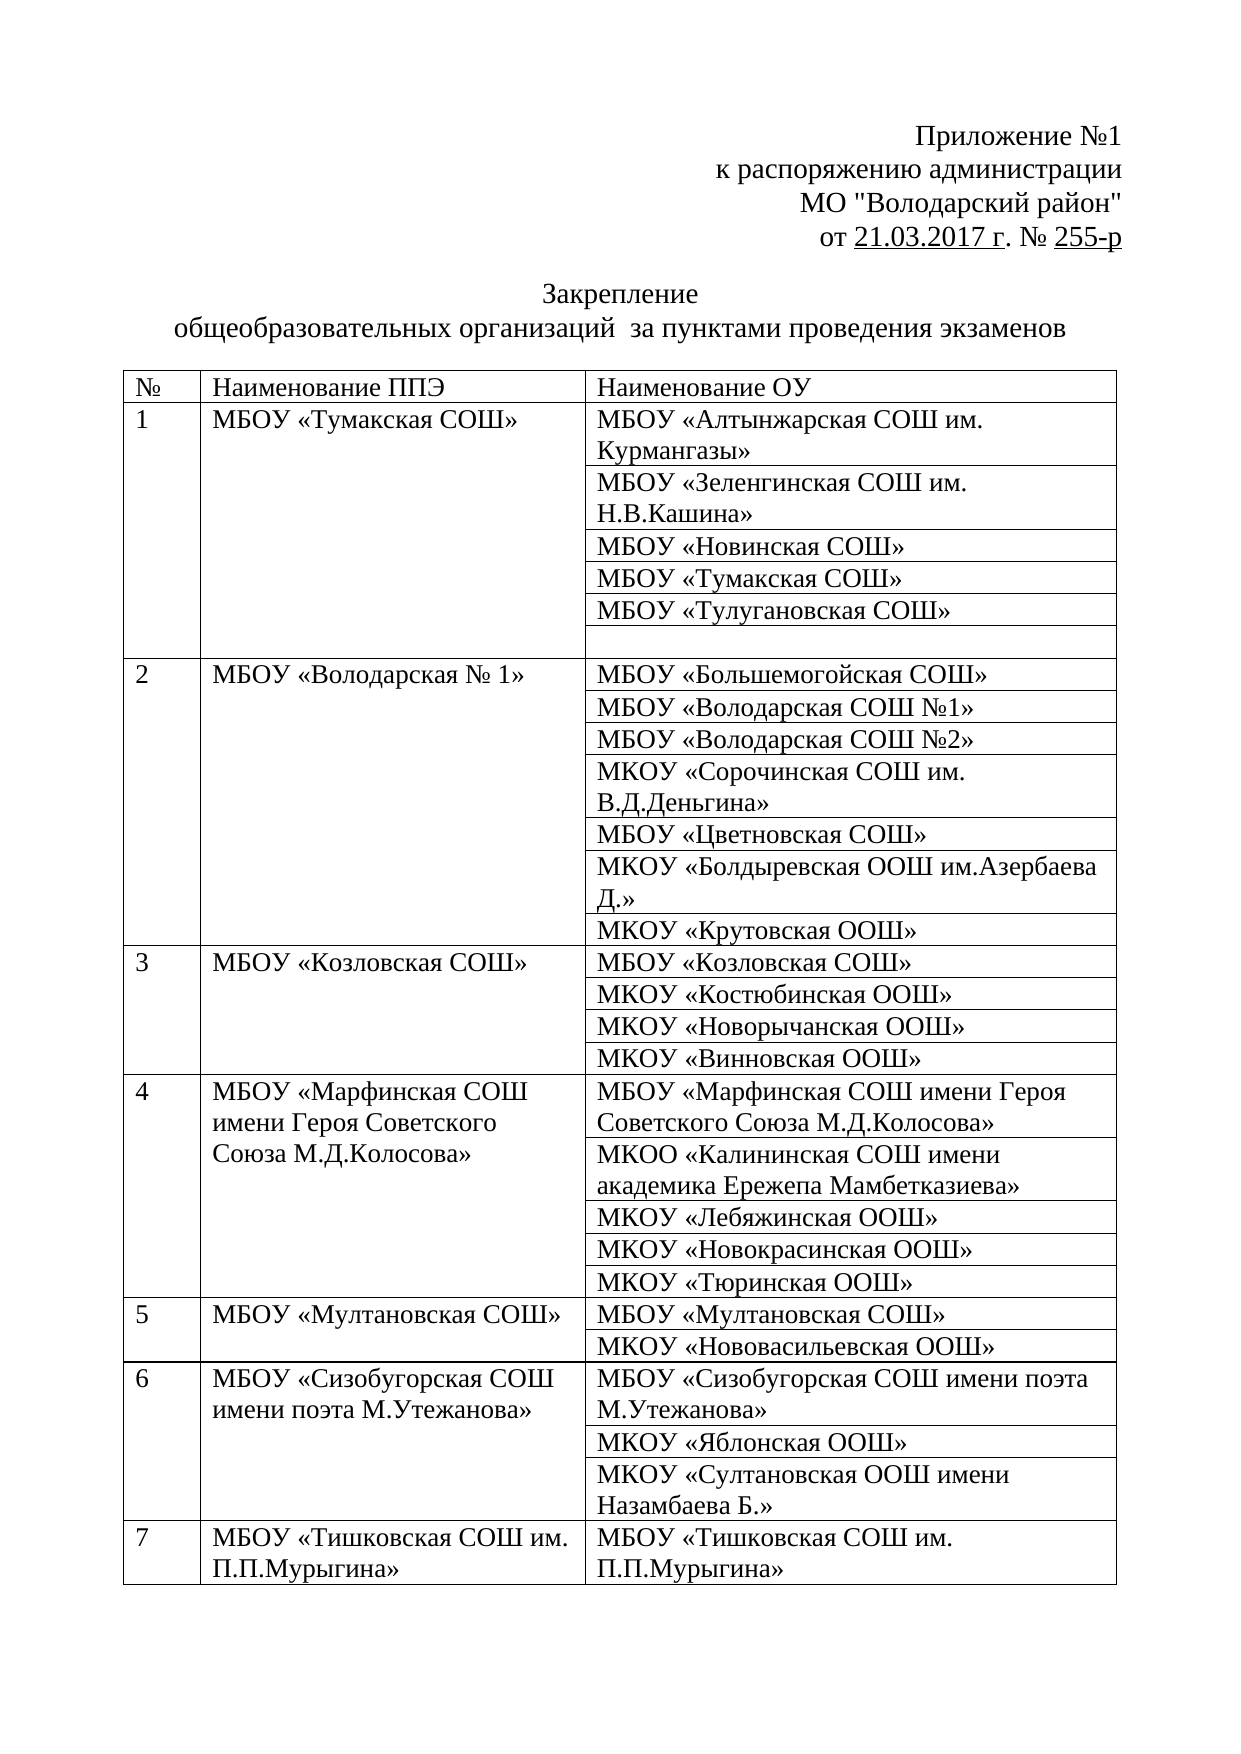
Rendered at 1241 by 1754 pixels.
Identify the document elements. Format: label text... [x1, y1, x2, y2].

table_cell [586, 626, 1116, 657]
table_cell МБОУ «Тишковская СОШ им. П.П.Мурыгина» [201, 1521, 585, 1583]
text Закрепление [118, 276, 1122, 310]
text общеобразовательных организаций за пунктами проведения экзаменов [118, 310, 1122, 343]
table_cell МБОУ «Марфинская СОШ имени Героя Советского Союза М.Д.Колосова» [201, 1075, 585, 1297]
table_cell МБОУ «Новинская СОШ» [586, 530, 1116, 561]
table_cell МБОУ «Козловская СОШ» [201, 946, 585, 1074]
table_cell МБОУ «Марфинская СОШ имени Героя Советского Союза М.Д.Колосова» [586, 1075, 1116, 1137]
table_cell МКОУ «Нововасильевская ООШ» [586, 1330, 1116, 1361]
table_cell 3 [124, 946, 200, 1074]
table_cell МБОУ «Сизобугорская СОШ имени поэта М.Утежанова» [201, 1363, 585, 1520]
table_cell МБОУ «Мултановская СОШ» [201, 1298, 585, 1361]
table_cell 1 [124, 403, 200, 657]
table_header Наименование ППЭ [201, 371, 585, 402]
table_cell МБОУ «Володарская № 1» [201, 659, 585, 945]
table_cell МБОУ «Володарская СОШ №2» [586, 723, 1116, 754]
table_cell МБОУ «Сизобугорская СОШ имени поэта М.Утежанова» [586, 1363, 1116, 1425]
table_cell МБОУ «Володарская СОШ №1» [586, 691, 1116, 722]
table_cell МКОУ «Винновская ООШ» [586, 1043, 1116, 1074]
table_header Наименование ОУ [586, 371, 1116, 402]
table_cell МКОУ «Сорочинская СОШ им. В.Д.Деньгина» [586, 755, 1116, 817]
table_cell МБОУ «Тулугановская СОШ» [586, 594, 1116, 625]
table_cell МБОУ «Мултановская СОШ» [586, 1298, 1116, 1329]
table_cell МБОУ «Козловская СОШ» [586, 946, 1116, 977]
table_cell МКОУ «Яблонская ООШ» [586, 1426, 1116, 1457]
table_cell МКОУ «Крутовская ООШ» [586, 914, 1116, 945]
table_cell МБОУ «Зеленгинская СОШ им. Н.В.Кашина» [586, 466, 1116, 529]
table_cell 5 [124, 1298, 200, 1361]
table_cell МБОУ «Тумакская СОШ» [201, 403, 585, 657]
text МО "Володарский район" [118, 185, 1122, 219]
table_cell МБОУ «Тумакская СОШ» [586, 562, 1116, 593]
text от 21.03.2017 г. № 255-р [118, 219, 1122, 252]
table_cell МБОУ «Большемогойская СОШ» [586, 659, 1116, 689]
table_cell МКОУ «Болдыревская ООШ им.Азербаева Д.» [586, 851, 1116, 913]
table_cell 6 [124, 1363, 200, 1520]
table_cell 4 [124, 1075, 200, 1297]
table_cell МКОУ «Лебяжинская ООШ» [586, 1201, 1116, 1233]
table_cell МКОУ «Новорычанская ООШ» [586, 1010, 1116, 1042]
table_cell МБОУ «Цветновская СОШ» [586, 818, 1116, 849]
table_header № [124, 371, 200, 402]
table_cell МБОУ «Алтынжарская СОШ им. Курмангазы» [586, 403, 1116, 465]
text к распоряжению администрации [118, 152, 1122, 185]
text Приложение №1 [118, 118, 1122, 152]
table_cell МКОУ «Новокрасинская ООШ» [586, 1234, 1116, 1265]
table_cell МБОУ «Тишковская СОШ им. П.П.Мурыгина» [586, 1521, 1116, 1583]
table_cell МКОО «Калининская СОШ имени академика Ережепа Мамбетказиева» [586, 1138, 1116, 1200]
table_cell МКОУ «Султановская ООШ имени Назамбаева Б.» [586, 1458, 1116, 1520]
table_cell МКОУ «Костюбинская ООШ» [586, 978, 1116, 1009]
table_cell 2 [124, 659, 200, 945]
table_cell МКОУ «Тюринская ООШ» [586, 1266, 1116, 1297]
table_cell 7 [124, 1521, 200, 1583]
